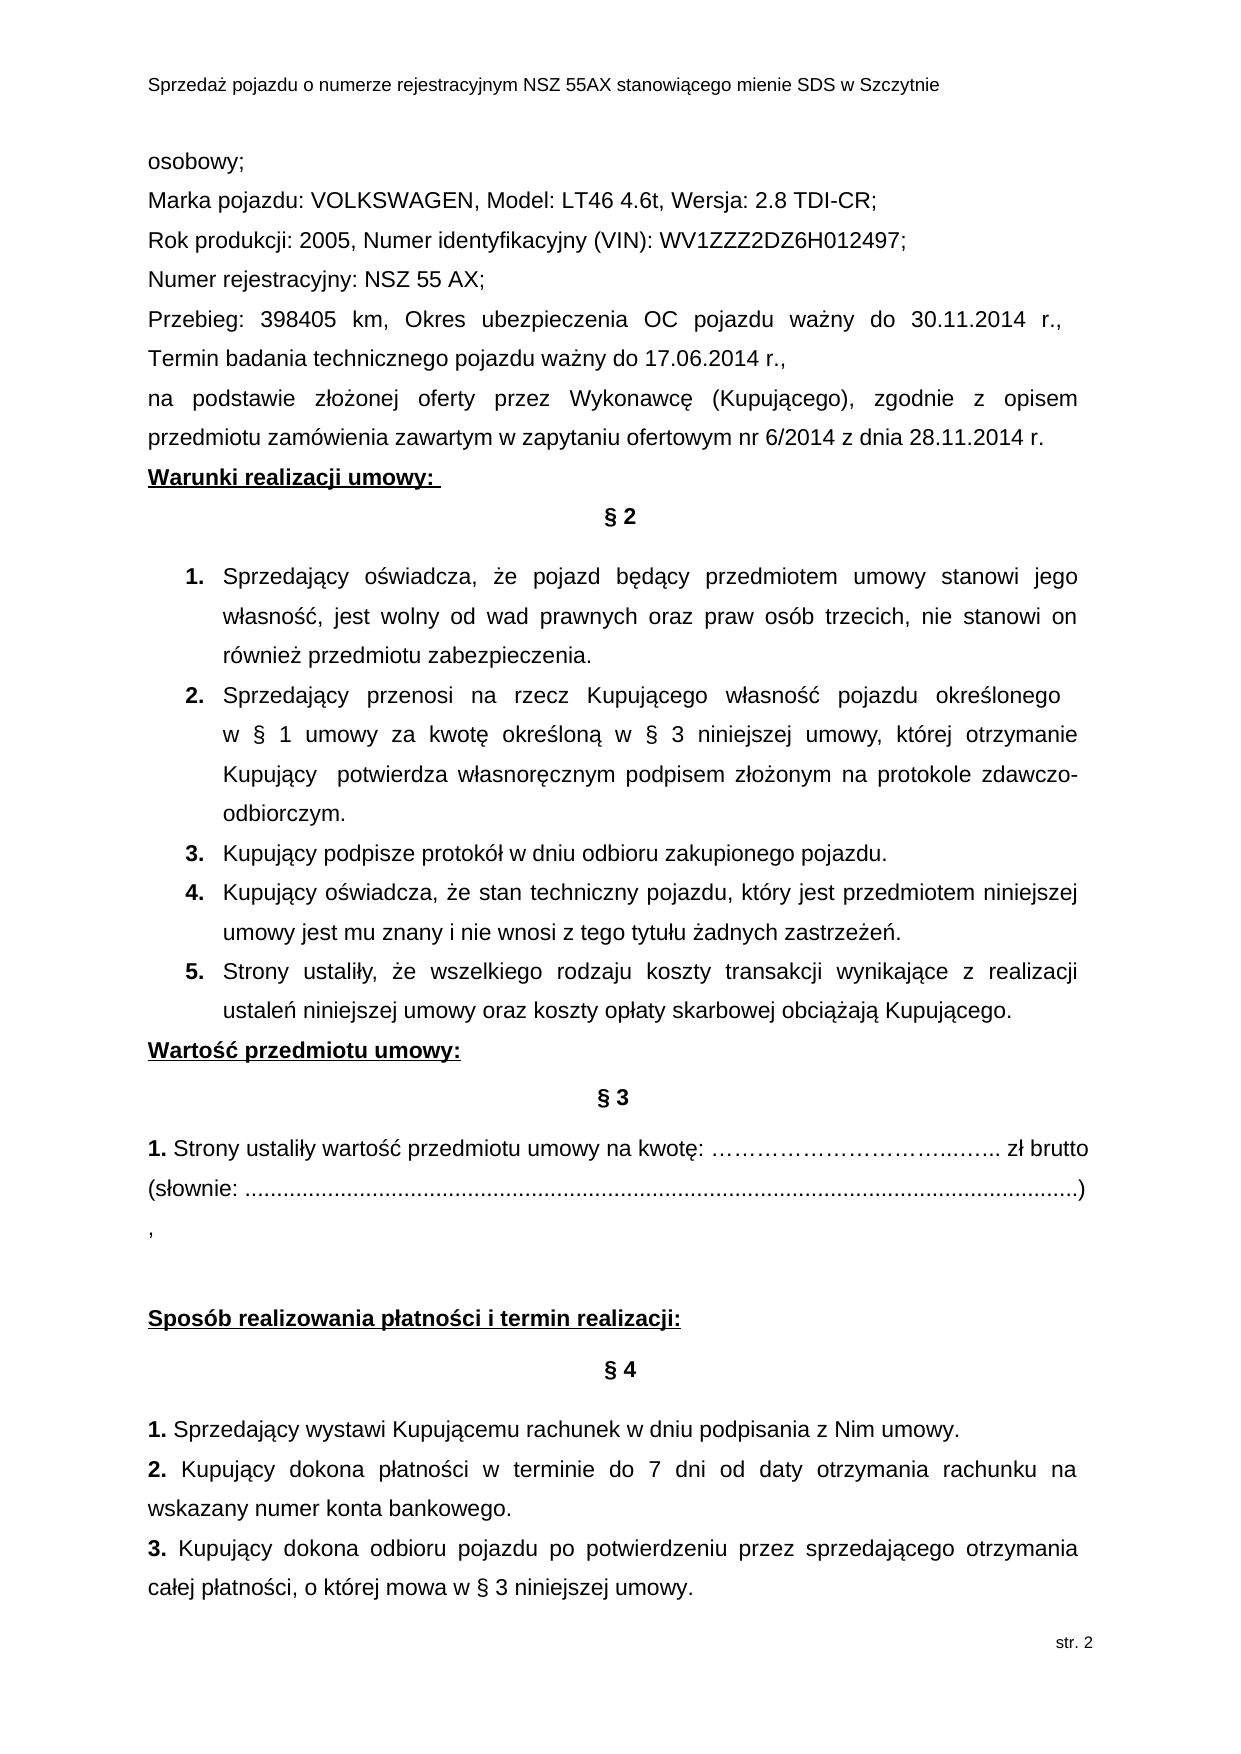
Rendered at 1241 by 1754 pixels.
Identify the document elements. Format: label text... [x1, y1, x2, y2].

list Sprzedający oświadcza, że pojazd będący przedmiotem umowy stanowi jego własność, jest wolny od wad prawnych oraz praw osób trzecich, nie stanowi on również przedmiotu zabezpieczenia. [185, 563, 1078, 668]
list Strony ustaliły, że wszelkiego rodzaju koszty transakcji wynikające z realizacji ustaleń niniejszej umowy oraz koszty opłaty skarbowej obciążają Kupującego. [185, 958, 1078, 1024]
text 2. Kupujący dokona płatności w terminie do 7 dni od daty otrzymania rachunku na wskazany numer konta bankowego. [148, 1456, 1078, 1521]
text Wartość przedmiotu umowy: [148, 1037, 1093, 1063]
text § 3 [148, 1084, 1078, 1111]
text (słownie: ...................................................................................................................................), [148, 1175, 1093, 1241]
text 1. Sprzedający wystawi Kupującemu rachunek w dniu podpisania z Nim umowy. [148, 1416, 1078, 1442]
text 3. Kupujący dokona odbioru pojazdu po potwierdzeniu przez sprzedającego otrzymania całej płatności, o której mowa w § 3 niniejszej umowy. [148, 1534, 1078, 1600]
text Warunki realizacji umowy: [148, 463, 1078, 490]
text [148, 148, 1078, 174]
list Kupujący podpisze protokół w dniu odbioru zakupionego pojazdu. [185, 839, 1078, 866]
text § 4 [148, 1356, 1093, 1382]
text Marka pojazdu: VOLKSWAGEN, Model: LT46 4.6t, Wersja: 2.8 TDI-CR; [148, 187, 1078, 213]
list Sprzedający przenosi na rzecz Kupującego własność pojazdu określonego w § 1 umowy za kwotę określoną w § 3 niniejszej umowy, której otrzymanie Kupujący potwierdza własnoręcznym podpisem złożonym na protokole zdawczo-odbiorczym. [185, 682, 1078, 826]
text § 2 [148, 503, 1093, 529]
list Kupujący oświadcza, że stan techniczny pojazdu, który jest przedmiotem niniejszej umowy jest mu znany i nie wnosi z tego tytułu żadnych zastrzeżeń. [185, 879, 1078, 945]
text Rok produkcji: 2005, Numer identyfikacyjny (VIN): WV1ZZZ2DZ6H012497; [148, 227, 1078, 253]
text Sposób realizowania płatności i termin realizacji: [148, 1305, 1078, 1331]
list 1. Strony ustaliły wartość przedmiotu umowy na kwotę: …………………………...…... zł brutto [148, 1135, 1093, 1162]
text Przebieg: 398405 km, Okres ubezpieczenia OC pojazdu ważny do 30.11.2014 r., Termin badania technicznego pojazdu ważny do 17.06.2014 r., [148, 306, 1078, 371]
text na podstawie złożonej oferty przez Wykonawcę (Kupującego), zgodnie z opisem przedmiotu zamówienia zawartym w zapytaniu ofertowym nr 6/2014 z dnia 28.11.2014 r. [148, 384, 1078, 450]
text Numer rejestracyjny: NSZ 55 AX; [148, 266, 1078, 292]
